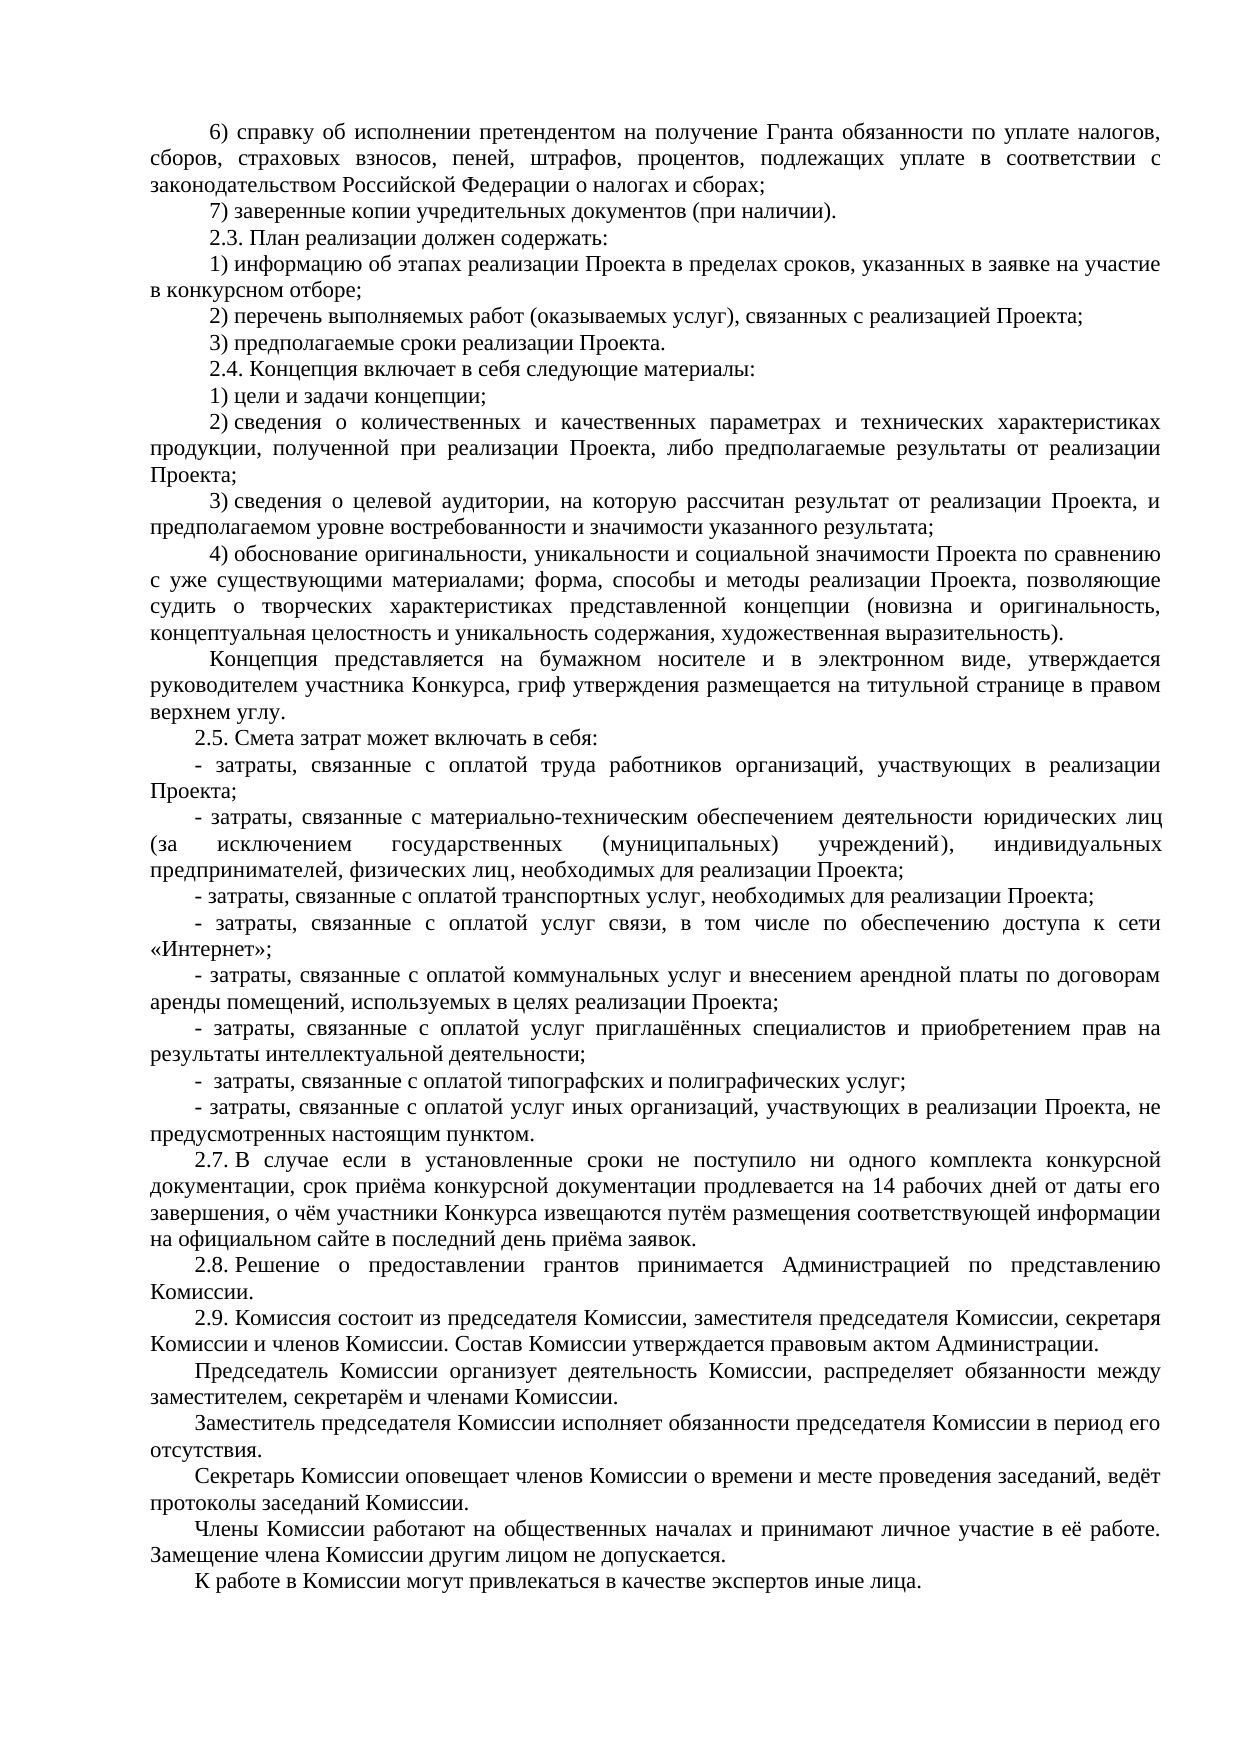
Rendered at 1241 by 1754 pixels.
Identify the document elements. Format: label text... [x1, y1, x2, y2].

text Председатель Комиссии организует деятельность Комиссии, распределяет обязанности между заместителем, секретарём и членами Комиссии. [150, 1357, 1162, 1409]
text 2) сведения о количественных и качественных параметрах и технических характеристиках продукции, полученной при реализации Проекта, либо предполагаемые результаты от реализации Проекта; [150, 408, 1162, 487]
text 2.7. В случае если в установленные сроки не поступило ни одного комплекта конкурсной документации, срок приёма конкурсной документации продлевается на 14 рабочих дней от даты его завершения, о чём участники Конкурса извещаются путём размещения соответствующей информации на официальном сайте в последний день приёма заявок. [150, 1146, 1162, 1251]
text - затраты, связанные с материально-техническим обеспечением деятельности юридических лиц (за исключением государственных (муниципальных) учреждений), индивидуальных предпринимателей, физических лиц, необходимых для реализации Проекта; [150, 803, 1162, 882]
text 3) предполагаемые сроки реализации Проекта. [150, 329, 1162, 355]
text - затраты, связанные с оплатой труда работников организаций, участвующих в реализации Проекта; [150, 751, 1162, 803]
text - затраты, связанные с оплатой транспортных услуг, необходимых для реализации Проекта; [150, 882, 1162, 909]
text - затраты, связанные с оплатой услуг связи, в том числе по обеспечению доступа к сети «Интернет»; [150, 909, 1162, 961]
text Концепция представляется на бумажном носителе и в электронном виде, утверждается руководителем участника Конкурса, гриф утверждения размещается на титульной странице в правом верхнем углу. [150, 645, 1162, 724]
text 7) заверенные копии учредительных документов (при наличии). [150, 197, 1162, 223]
text 2.9. Комиссия состоит из председателя Комиссии, заместителя председателя Комиссии, секретаря Комиссии и членов Комиссии. Состав Комиссии утверждается правовым актом Администрации. [150, 1304, 1162, 1357]
text 1) информацию об этапах реализации Проекта в пределах сроков, указанных в заявке на участие в конкурсном отборе; [150, 250, 1162, 303]
text 1) цели и задачи концепции; [150, 382, 1162, 408]
text - затраты, связанные с оплатой услуг приглашённых специалистов и приобретением прав на результаты интеллектуальной деятельности; [150, 1014, 1162, 1067]
text Члены Комиссии работают на общественных началах и принимают личное участие в её работе. Замещение члена Комиссии другим лицом не допускается. [150, 1515, 1162, 1568]
text 3) сведения о целевой аудитории, на которую рассчитан результат от реализации Проекта, и предполагаемом уровне востребованности и значимости указанного результата; [150, 487, 1162, 540]
text 2.3. План реализации должен содержать: [150, 223, 1162, 250]
text 4) обоснование оригинальности, уникальности и социальной значимости Проекта по сравнению с уже существующими материалами; форма, способы и методы реализации Проекта, позволяющие судить о творческих характеристиках представленной концепции (новизна и оригинальность, концептуальная целостность и уникальность содержания, художественная выразительность). [150, 540, 1162, 645]
text 2.8. Решение о предоставлении грантов принимается Администрацией по представлению Комиссии. [150, 1251, 1162, 1304]
text 2) перечень выполняемых работ (оказываемых услуг), связанных с реализацией Проекта; [150, 303, 1162, 329]
text 6) справку об исполнении претендентом на получение Гранта обязанности по уплате налогов, сборов, страховых взносов, пеней, штрафов, процентов, подлежащих уплате в соответствии с законодательством Российской Федерации о налогах и сборах; [150, 118, 1162, 197]
text К работе в Комиссии могут привлекаться в качестве экспертов иные лица. [150, 1568, 1162, 1594]
text - затраты, связанные с оплатой коммунальных услуг и внесением арендной платы по договорам аренды помещений, используемых в целях реализации Проекта; [150, 961, 1162, 1014]
text 2.4. Концепция включает в себя следующие материалы: [150, 355, 1162, 382]
text Секретарь Комиссии оповещает членов Комиссии о времени и месте проведения заседаний, ведёт протоколы заседаний Комиссии. [150, 1462, 1162, 1515]
text 2.5. Смета затрат может включать в себя: [150, 724, 1162, 751]
text Заместитель председателя Комиссии исполняет обязанности председателя Комиссии в период его отсутствия. [150, 1409, 1162, 1462]
text - затраты, связанные с оплатой типографских и полиграфических услуг; [150, 1067, 1162, 1093]
text - затраты, связанные с оплатой услуг иных организаций, участвующих в реализации Проекта, не предусмотренных настоящим пунктом. [150, 1093, 1162, 1146]
